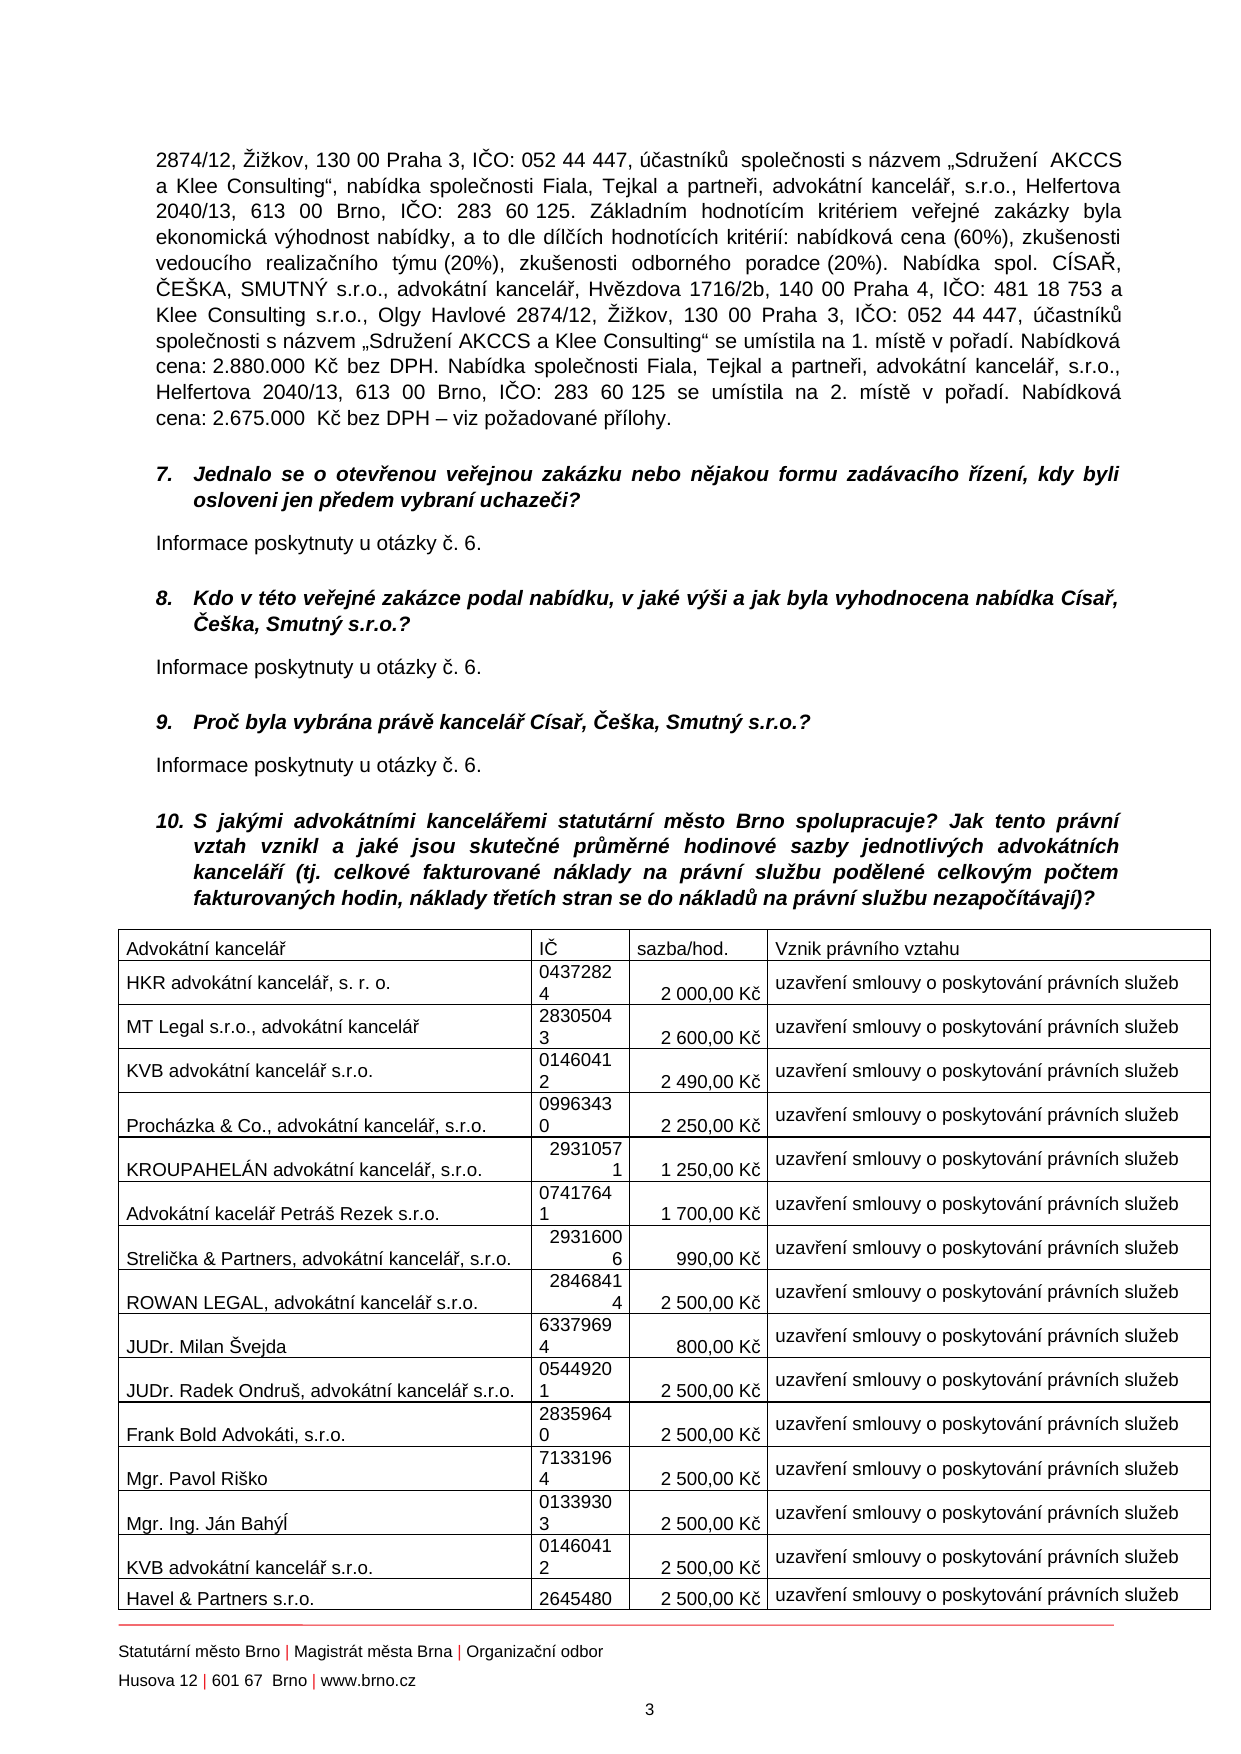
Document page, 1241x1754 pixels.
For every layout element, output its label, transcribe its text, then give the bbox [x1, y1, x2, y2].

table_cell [119, 1579, 531, 1609]
table_cell 2 500,00 Kč [630, 1358, 767, 1401]
table_cell uzavření smlouvy o poskytování právních služeb [768, 1447, 1210, 1490]
table_cell 29316006 [532, 1226, 629, 1269]
table_cell 63379694 [532, 1314, 629, 1357]
table_cell KROUPAHELÁN advokátní kancelář, s.r.o. [119, 1138, 531, 1181]
table_cell 01460412 [532, 1535, 629, 1578]
table_cell uzavření smlouvy o poskytování právních služeb [768, 1093, 1210, 1136]
table_cell uzavření smlouvy o poskytování právních služeb [768, 1226, 1210, 1269]
table_cell 1 700,00 Kč [630, 1182, 767, 1225]
table_cell Mgr. Pavol Riško [119, 1447, 531, 1490]
table_cell uzavření smlouvy o poskytování právních služeb [768, 1270, 1210, 1313]
table_header Vznik právního vztahu [768, 930, 1210, 960]
table_cell JUDr. Radek Ondruš, advokátní kancelář s.r.o. [119, 1358, 531, 1401]
table_cell JUDr. Milan Švejda [119, 1314, 531, 1357]
table_header Advokátní kancelář [119, 930, 531, 960]
table_cell uzavření smlouvy o poskytování právních služeb [768, 1491, 1210, 1534]
table_cell KVB advokátní kancelář s.r.o. [119, 1535, 531, 1578]
table_cell uzavření smlouvy o poskytování právních služeb [768, 1049, 1210, 1092]
table_cell HKR advokátní kancelář, s. r. o. [119, 961, 531, 1004]
table_cell 71331964 [532, 1447, 629, 1490]
table_cell 1 250,00 Kč [630, 1138, 767, 1181]
table_cell 2 500,00 Kč [630, 1535, 767, 1578]
table_cell 2 250,00 Kč [630, 1093, 767, 1136]
table_cell 800,00 Kč [630, 1314, 767, 1357]
table_cell 01339303 [532, 1491, 629, 1534]
table_cell 05449201 [532, 1358, 629, 1401]
table_cell Strelička & Partners, advokátní kancelář, s.r.o. [119, 1226, 531, 1269]
table_cell 2 500,00 Kč [630, 1491, 767, 1534]
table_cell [768, 1579, 1210, 1609]
table_cell 2 500,00 Kč [630, 1403, 767, 1446]
table_cell 2 000,00 Kč [630, 961, 767, 1004]
list Jednalo se o otevřenou veřejnou zakázku nebo nějakou formu zadávacího řízení, kdy byli osloveni jen předem vybraní uchazeči? [156, 462, 1122, 512]
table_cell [768, 1535, 1210, 1578]
table_cell Advokátní kacelář Petráš Rezek s.r.o. [119, 1182, 531, 1225]
table_cell uzavření smlouvy o poskytování právních služeb [768, 1358, 1210, 1401]
table_cell MT Legal s.r.o., advokátní kancelář [119, 1005, 531, 1048]
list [118, 148, 1122, 430]
table_cell 990,00 Kč [630, 1226, 767, 1269]
table_cell uzavření smlouvy o poskytování právních služeb [768, 1403, 1210, 1446]
table_cell 28468414 [532, 1270, 629, 1313]
table_header sazba/hod. [630, 930, 767, 960]
table_cell uzavření smlouvy o poskytování právních služeb [768, 1314, 1210, 1357]
table_cell 2 500,00 Kč [630, 1270, 767, 1313]
table_cell Mgr. Ing. Ján Bahýĺ [119, 1491, 531, 1534]
table_cell KVB advokátní kancelář s.r.o. [119, 1049, 531, 1092]
table_cell 29310571 [532, 1138, 629, 1181]
list Proč byla vybrána právě kancelář Císař, Češka, Smutný s.r.o.? [156, 710, 1122, 734]
table_cell uzavření smlouvy o poskytování právních služeb [768, 961, 1210, 1004]
table_cell Procházka & Co., advokátní kancelář, s.r.o. [119, 1093, 531, 1136]
table_cell 26454807 [532, 1579, 629, 1609]
table_cell 2 600,00 Kč [630, 1005, 767, 1048]
table_cell 2 500,00 Kč [630, 1579, 767, 1609]
table_cell Frank Bold Advokáti, s.r.o. [119, 1403, 531, 1446]
table_cell 2 490,00 Kč [630, 1049, 767, 1092]
table_cell uzavření smlouvy o poskytování právních služeb [768, 1182, 1210, 1225]
list Kdo v této veřejné zakázce podal nabídku, v jaké výši a jak byla vyhodnocena nabídka Císař, Češka, Smutný s.r.o.? [156, 586, 1122, 636]
list S jakými advokátními kancelářemi statutární město Brno spolupracuje? Jak tento právní vztah vznikl a jaké jsou skutečné průměrné hodinové sazby jednotlivých advokátních kanceláří (tj. celkové fakturované náklady na právní službu podělené celkovým počtem fakturovaných hodin, náklady třetích stran se do nákladů na právní službu nezapočítávají)? [156, 808, 1122, 910]
table_cell 01460412 [532, 1049, 629, 1092]
text Informace poskytnuty u otázky č. 6. [156, 654, 1122, 678]
table_cell 07417641 [532, 1182, 629, 1225]
text Informace poskytnuty u otázky č. 6. [156, 753, 1122, 777]
table_cell uzavření smlouvy o poskytování právních služeb [768, 1138, 1210, 1181]
table_cell 04372824 [532, 961, 629, 1004]
table_cell ROWAN LEGAL, advokátní kancelář s.r.o. [119, 1270, 531, 1313]
table_cell 09963430 [532, 1093, 629, 1136]
table_cell 2 500,00 Kč [630, 1447, 767, 1490]
table_header IČ [532, 930, 629, 960]
table_cell 28359640 [532, 1403, 629, 1446]
table_cell uzavření smlouvy o poskytování právních služeb [768, 1005, 1210, 1048]
table_cell 28305043 [532, 1005, 629, 1048]
text Informace poskytnuty u otázky č. 6. [156, 530, 1122, 554]
